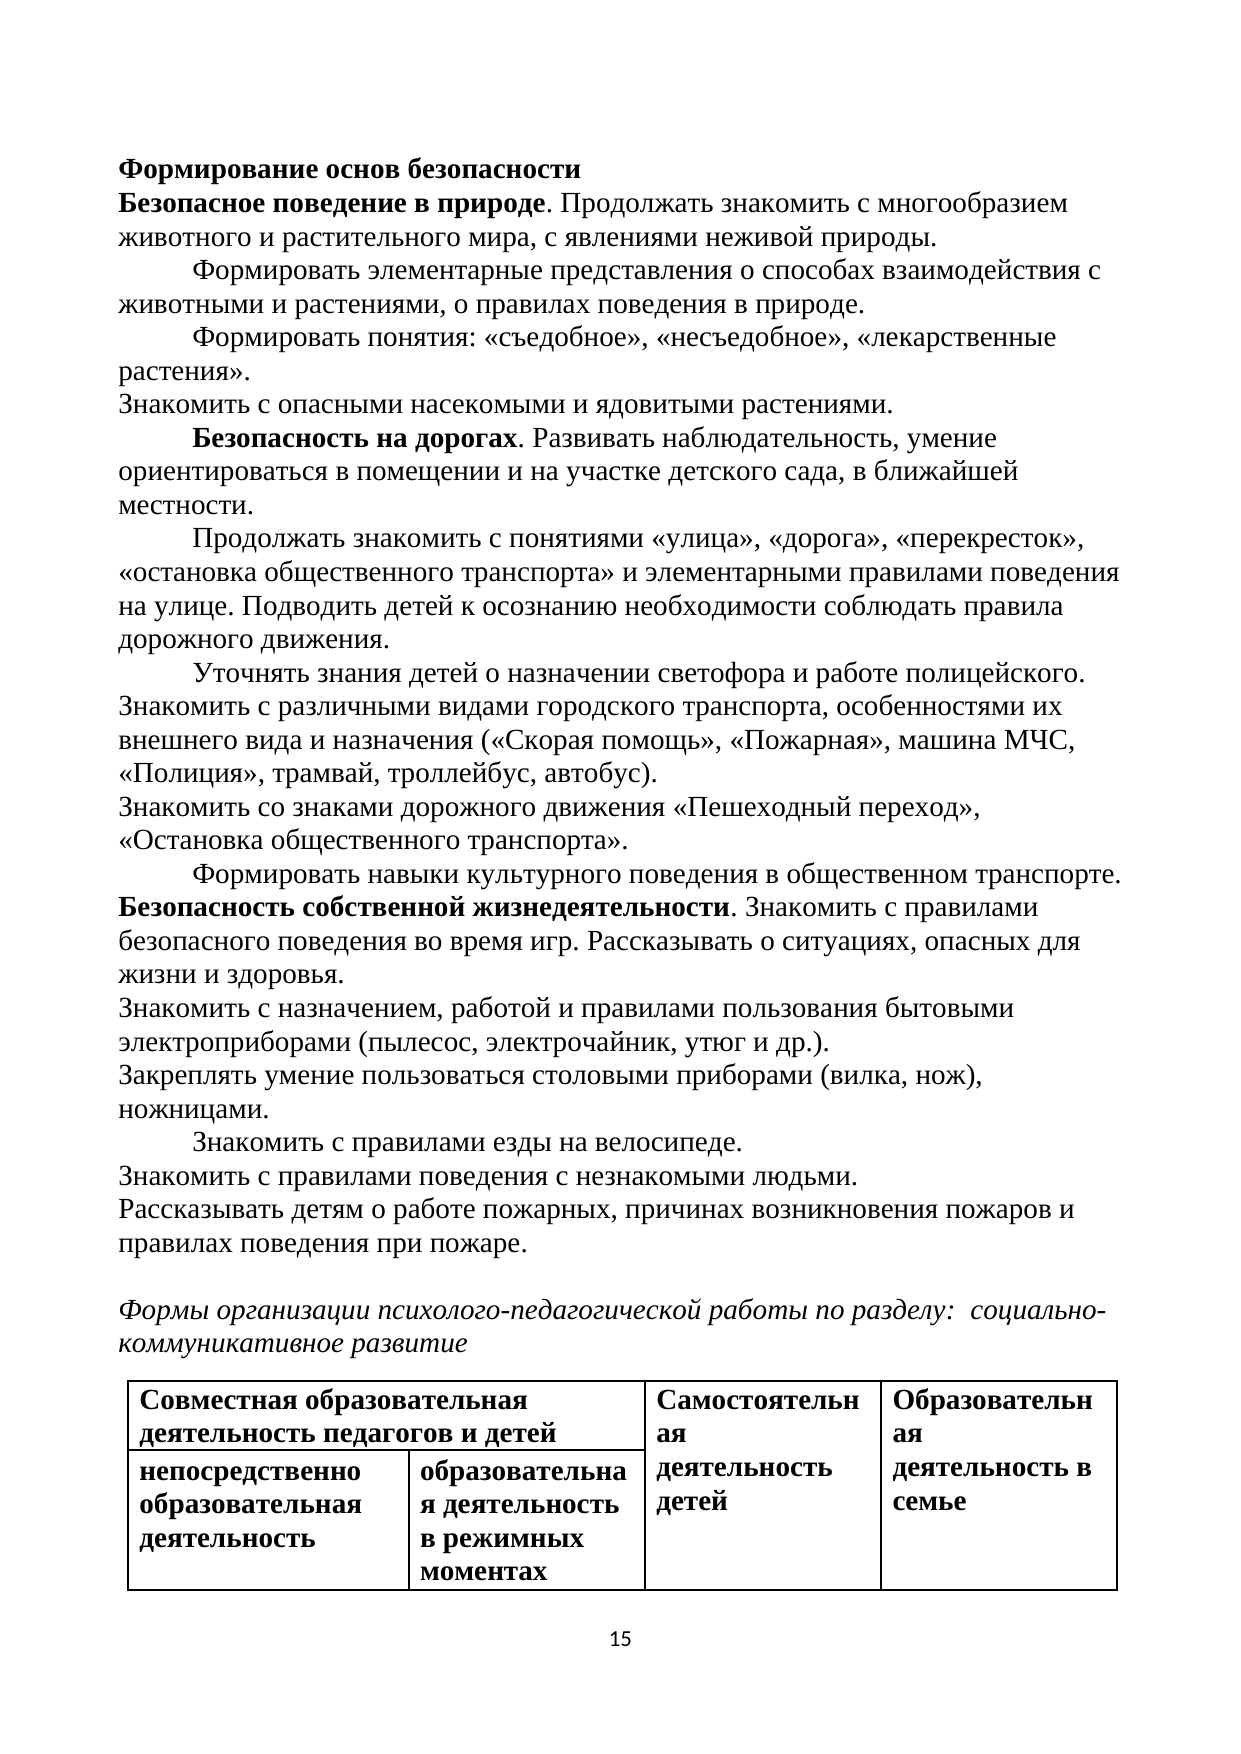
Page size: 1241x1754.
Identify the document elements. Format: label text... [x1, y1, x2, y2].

text Формировать навыки культурного поведения в общественном транспорте. [118, 856, 1122, 889]
table_cell непосредственно образовательная деятельность [129, 1451, 408, 1588]
text Знакомить с правилами езды на велосипеде. [118, 1124, 1122, 1158]
text Знакомить с различными видами городского транспорта, особенностями их внешнего вида и назначения («Скорая помощь», «Пожарная», машина МЧС, «Полиция», трамвай, троллейбус, автобус). [118, 688, 1122, 789]
text Безопасность на дорогах. Развивать наблюдательность, умение ориентироваться в помещении и на участке детского сада, в ближайшей местности. [118, 420, 1122, 521]
text Рассказывать детям о работе пожарных, причинах возникновения пожаров и правилах поведения при пожаре. [118, 1191, 1122, 1258]
text Безопасное поведение в природе. Продолжать знакомить с многообразием животного и растительного мира, с явлениями неживой природы. [118, 185, 1122, 252]
text Знакомить с назначением, работой и правилами пользования бытовыми электроприборами (пылесос, электрочайник, утюг и др.). [118, 990, 1122, 1057]
text Формирование основ безопасности [118, 152, 1122, 185]
table_header Образовательная деятельность в семье [882, 1382, 1116, 1588]
table_cell образовательная деятельность в режимных моментах [410, 1451, 644, 1588]
text Знакомить с правилами поведения с незнакомыми людьми. [118, 1158, 1122, 1191]
text Безопасность собственной жизнедеятельности. Знакомить с правилами безопасного поведения во время игр. Рассказывать о ситуациях, опасных для жизни и здоровья. [118, 889, 1122, 990]
text Знакомить со знаками дорожного движения «Пешеходный переход», «Остановка общественного транспорта». [118, 789, 1122, 856]
text Продолжать знакомить с понятиями «улица», «дорога», «перекресток», «остановка общественного транспорта» и элементарными правилами поведения на улице. Подводить детей к осознанию необходимости соблюдать правила дорожного движения. [118, 521, 1122, 655]
text Знакомить с опасными насекомыми и ядовитыми растениями. [118, 386, 1122, 420]
table_header Самостоятельная деятельность детей [646, 1382, 880, 1588]
text Уточнять знания детей о назначении светофора и работе полицейского. [118, 655, 1122, 688]
text Закреплять умение пользоваться столовыми приборами (вилка, нож), ножницами. [118, 1057, 1122, 1124]
table_header Совместная образовательная деятельность педагогов и детей [129, 1382, 644, 1449]
text Формировать элементарные представления о способах взаимодействия с животными и растениями, о правилах поведения в природе. [118, 252, 1122, 319]
text Формы организации психолого-педагогической работы по разделу: социально-коммуникативное развитие [118, 1292, 1122, 1359]
text Формировать понятия: «съедобное», «несъедобное», «лекарственные растения». [118, 319, 1122, 386]
